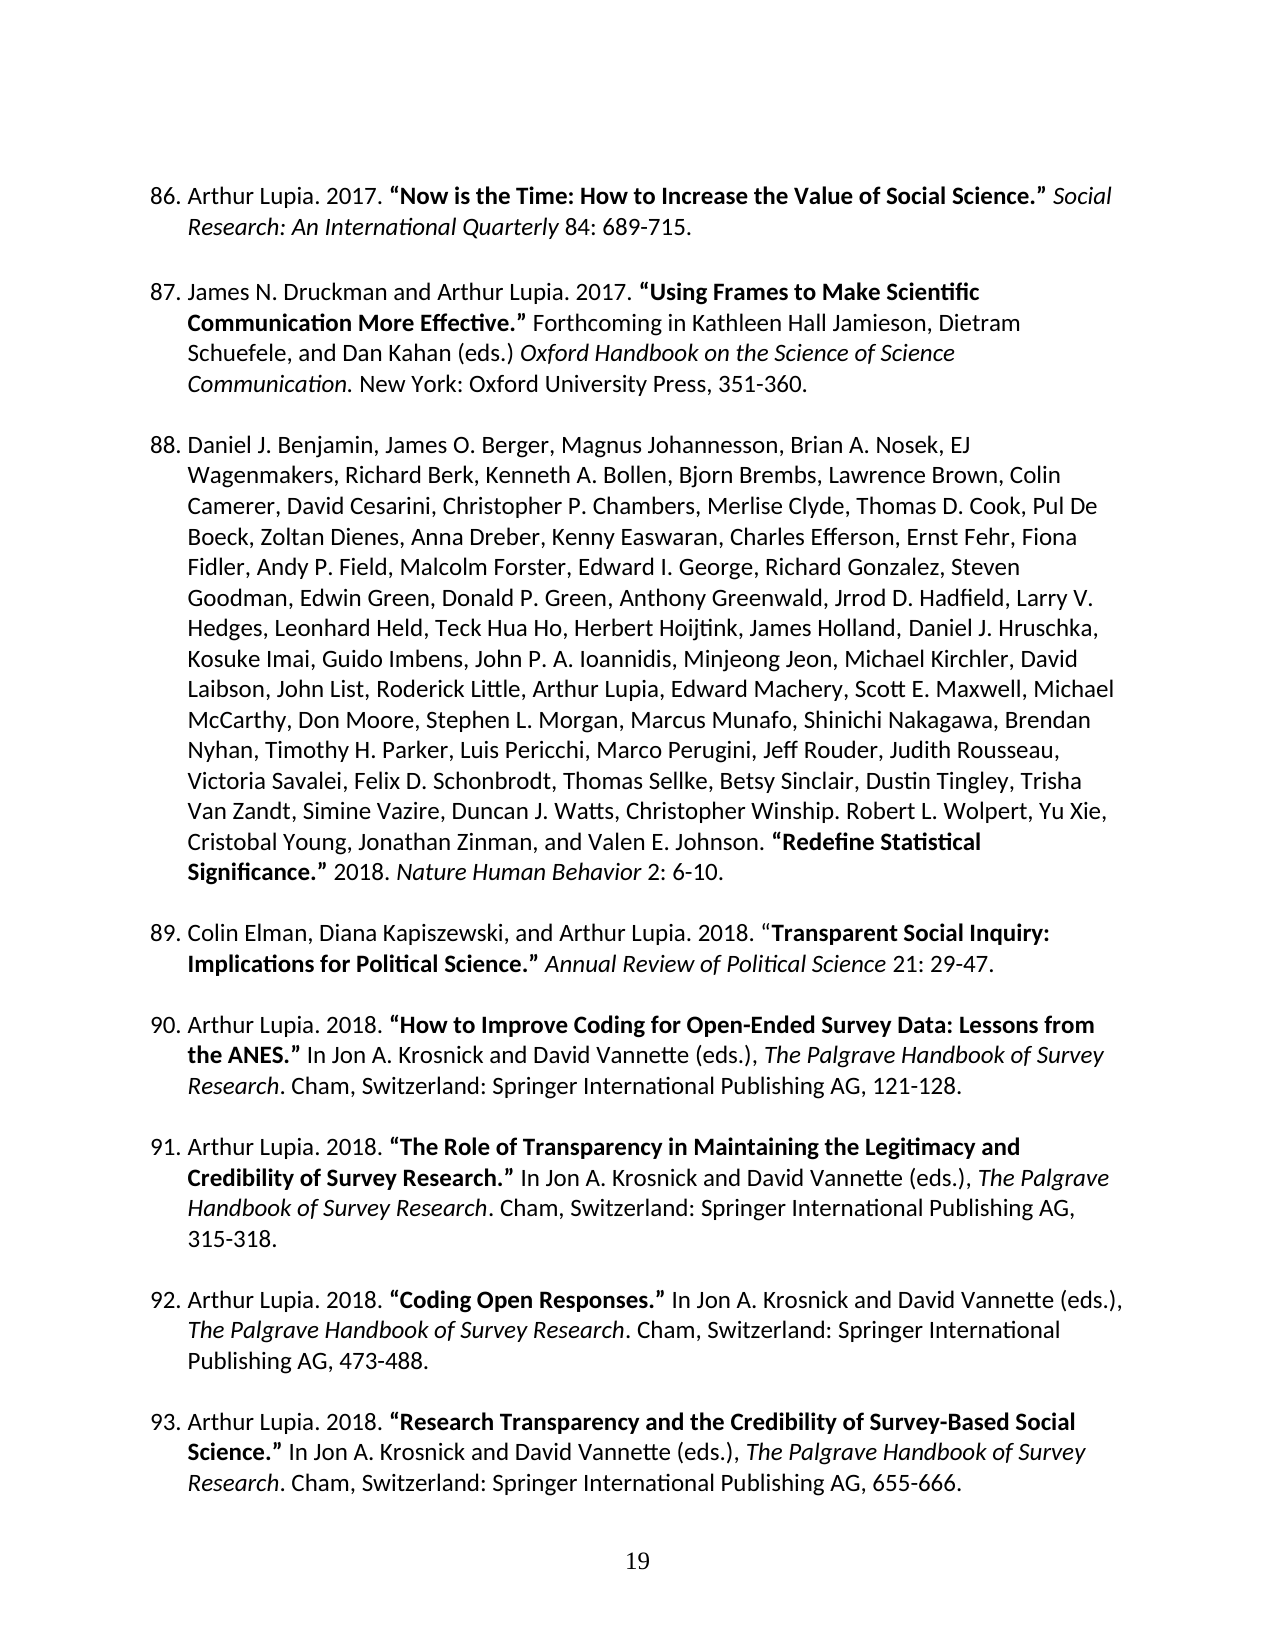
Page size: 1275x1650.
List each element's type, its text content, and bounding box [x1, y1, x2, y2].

list Arthur Lupia. 2018. “The Role of Transparency in Maintaining the Legitimacy and Credibility of Survey Research.” In Jon A. Krosnick and David Vannette (eds.), The Palgrave Handbook of Survey Research. Cham, Switzerland: Springer International Publishing AG, 315-318. [150, 1131, 1125, 1253]
list Arthur Lupia. 2018. “Research Transparency and the Credibility of Survey-Based Social Science.” In Jon A. Krosnick and David Vannette (eds.), The Palgrave Handbook of Survey Research. Cham, Switzerland: Springer International Publishing AG, 655-666. [150, 1406, 1125, 1497]
list Arthur Lupia. 2018. “How to Improve Coding for Open-Ended Survey Data: Lessons from the ANES.” In Jon A. Krosnick and David Vannette (eds.), The Palgrave Handbook of Survey Research. Cham, Switzerland: Springer International Publishing AG, 121-128. [150, 1009, 1125, 1101]
list James N. Druckman and Arthur Lupia. 2017. “Using Frames to Make Scientific Communication More Effective.” Forthcoming in Kathleen Hall Jamieson, Dietram Schuefele, and Dan Kahan (eds.) Oxford Handbook on the Science of Science Communication. New York: Oxford University Press, 351-360. [150, 277, 1125, 399]
list Daniel J. Benjamin, James O. Berger, Magnus Johannesson, Brian A. Nosek, EJ Wagenmakers, Richard Berk, Kenneth A. Bollen, Bjorn Brembs, Lawrence Brown, Colin Camerer, David Cesarini, Christopher P. Chambers, Merlise Clyde, Thomas D. Cook, Pul De Boeck, Zoltan Dienes, Anna Dreber, Kenny Easwaran, Charles Efferson, Ernst Fehr, Fiona Fidler, Andy P. Field, Malcolm Forster, Edward I. George, Richard Gonzalez, Steven Goodman, Edwin Green, Donald P. Green, Anthony Greenwald, Jrrod D. Hadfield, Larry V. Hedges, Leonhard Held, Teck Hua Ho, Herbert Hoijtink, James Holland, Daniel J. Hruschka, Kosuke Imai, Guido Imbens, John P. A. Ioannidis, Minjeong Jeon, Michael Kirchler, David Laibson, John List, Roderick Little, Arthur Lupia, Edward Machery, Scott E. Maxwell, Michael McCarthy, Don Moore, Stephen L. Morgan, Marcus Munafo, Shinichi Nakagawa, Brendan Nyhan, Timothy H. Parker, Luis Pericchi, Marco Perugini, Jeff Rouder, Judith Rousseau, Victoria Savalei, Felix D. Schonbrodt, Thomas Sellke, Betsy Sinclair, Dustin Tingley, Trisha Van Zandt, Simine Vazire, Duncan J. Watts, Christopher Winship. Robert L. Wolpert, Yu Xie, Cristobal Young, Jonathan Zinman, and Valen E. Johnson. “Redefine Statistical Significance.” 2018. Nature Human Behavior 2: 6-10. [150, 429, 1125, 887]
list Arthur Lupia. 2017. “Now is the Time: How to Increase the Value of Social Science.” Social Research: An International Quarterly 84: 689-715. [150, 181, 1125, 242]
list Colin Elman, Diana Kapiszewski, and Arthur Lupia. 2018. “Transparent Social Inquiry: Implications for Political Science.” Annual Review of Political Science 21: 29-47. [150, 917, 1125, 978]
list Arthur Lupia. 2018. “Coding Open Responses.” In Jon A. Krosnick and David Vannette (eds.), The Palgrave Handbook of Survey Research. Cham, Switzerland: Springer International Publishing AG, 473-488. [150, 1284, 1125, 1375]
